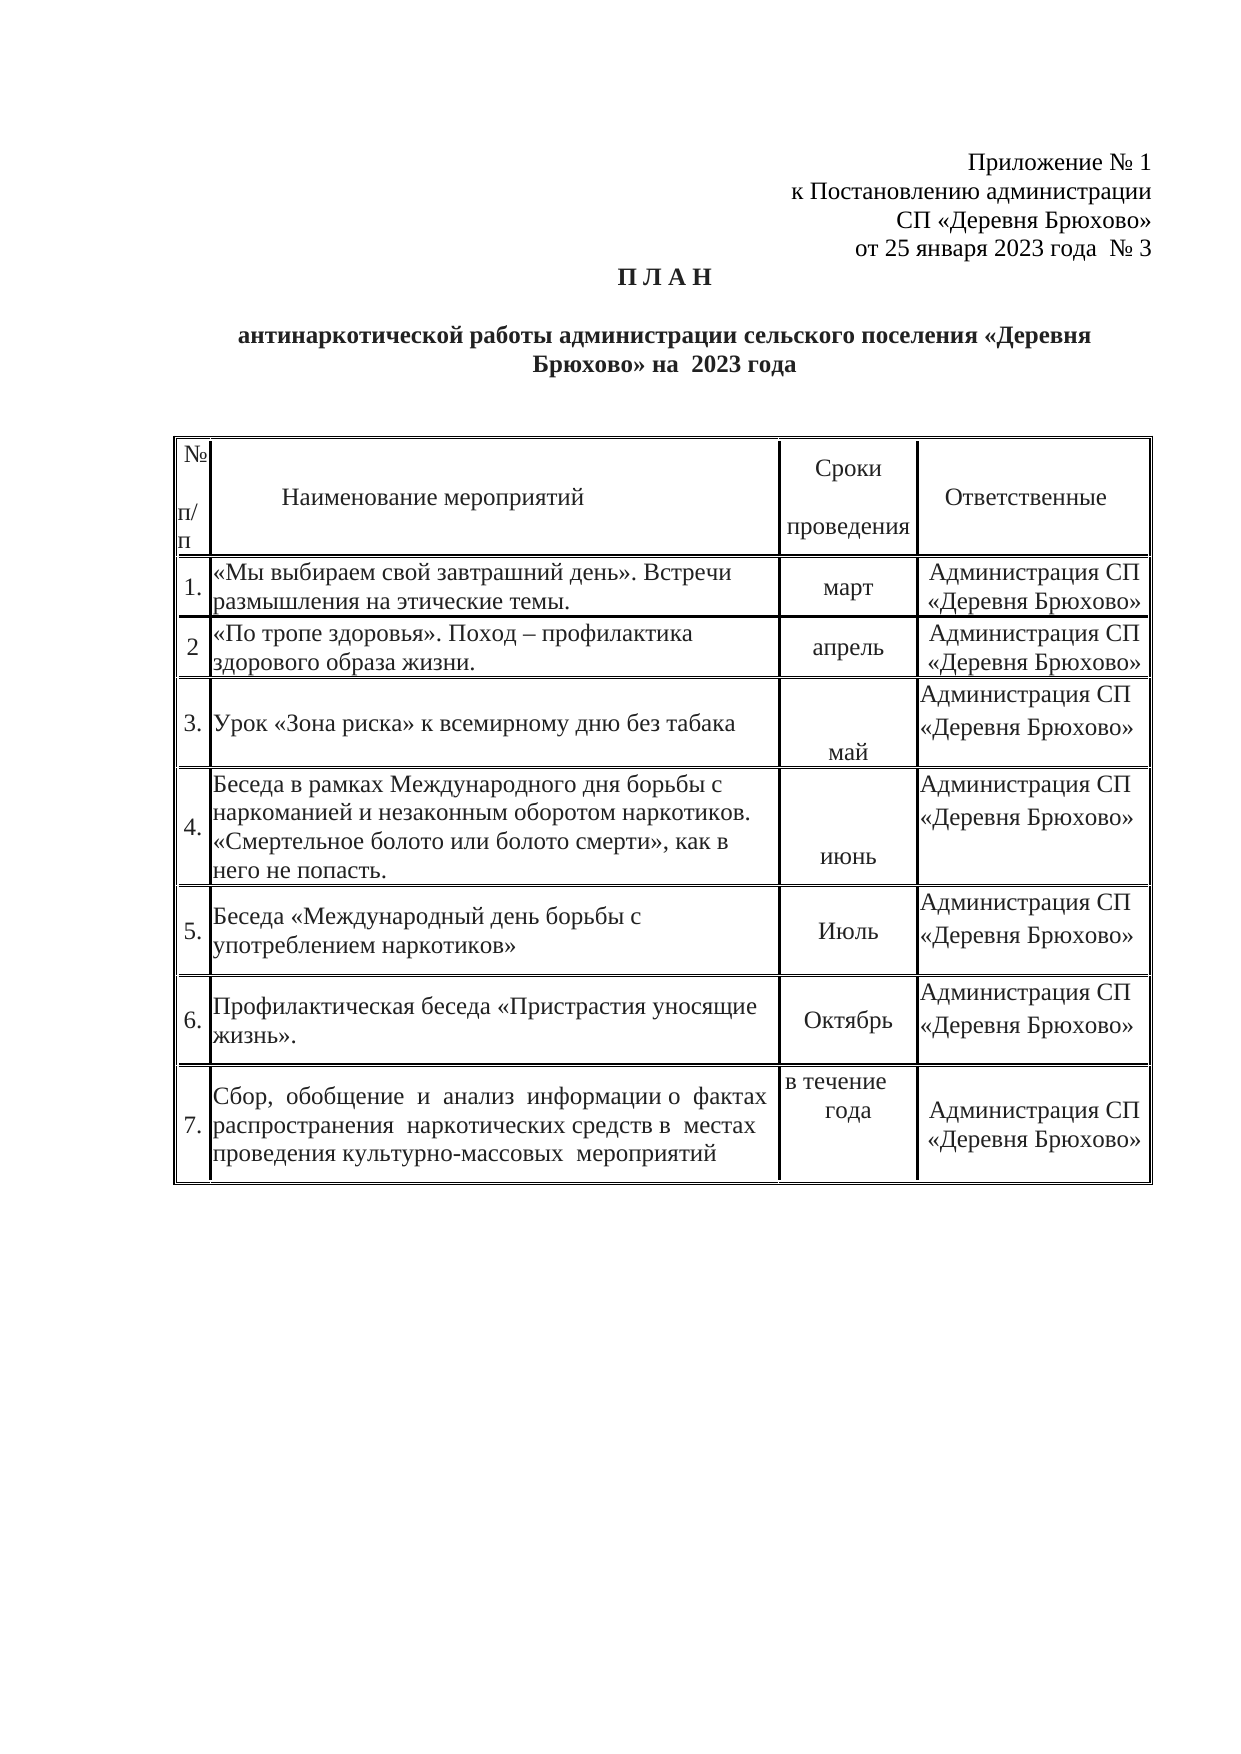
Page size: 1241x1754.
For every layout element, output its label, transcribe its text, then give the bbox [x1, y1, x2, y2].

table_cell Администрация СП «Деревня Брюхово» [917, 676, 1151, 766]
table_cell 1. [177, 554, 209, 615]
table_cell Июль [781, 887, 916, 973]
table_cell Администрация СП «Деревня Брюхово» [919, 615, 1149, 676]
table_cell «Мы выбираем свой завтрашний день». Встречи размышления на этические темы. [212, 558, 778, 615]
table_cell 2 [177, 615, 209, 676]
table_header Наименование мероприятий [210, 437, 779, 554]
table_cell 7. [177, 1063, 210, 1182]
table_cell Администрация СП «Деревня Брюхово» [919, 974, 1150, 1063]
table_cell Администрация СП «Деревня Брюхово» [919, 554, 1150, 615]
text от 25 января 2023 года № 3 [177, 233, 1152, 262]
table_cell 3. [175, 676, 210, 766]
table_cell апрель [781, 618, 916, 676]
table_cell Октябрь [781, 977, 916, 1063]
table_cell март [781, 558, 916, 615]
table_cell Урок «Зона риска» к всемирному дню без табака [212, 679, 778, 766]
table_cell 6. [177, 974, 209, 1063]
table_cell Беседа «Международный день борьбы с употреблением наркотиков» [212, 887, 778, 973]
text антинаркотической работы администрации сельского поселения «Деревня Брюхово» на 2023 года [177, 320, 1152, 378]
table_header Сроки проведения [779, 439, 917, 554]
table_cell июнь [781, 769, 916, 884]
table_cell Администрация СП «Деревня Брюхово» [917, 766, 1151, 884]
table_cell 4. [175, 766, 210, 884]
table_cell Профилактическая беседа «Пристрастия уносящие жизнь». [212, 977, 778, 1063]
table_header Ответственные [917, 439, 1149, 554]
table_cell Беседа в рамках Международного дня борьбы с наркоманией и незаконным оборотом наркотиков. «Смертельное болото или болото смерти», как в него не попасть. [212, 769, 778, 884]
table_cell Сбор, обобщение и анализ информации о фактах распространения наркотических средств в местах проведения культурно-массовых мероприятий [210, 1067, 779, 1182]
text П Л А Н [177, 262, 1152, 291]
table_cell «По тропе здоровья». Поход – профилактика здорового образа жизни. [212, 618, 778, 676]
table_cell Администрация СП «Деревня Брюхово» [917, 884, 1151, 973]
table_header № п/п [177, 439, 210, 554]
table_cell 5. [175, 884, 210, 973]
text СП «Деревня Брюхово» [177, 205, 1152, 233]
table_cell май [781, 679, 916, 766]
table_cell в течение года [779, 1067, 917, 1182]
table_cell Администрация СП «Деревня Брюхово» [917, 1063, 1150, 1182]
text к Постановлению администрации [177, 176, 1152, 205]
text Приложение № 1 [177, 147, 1152, 176]
